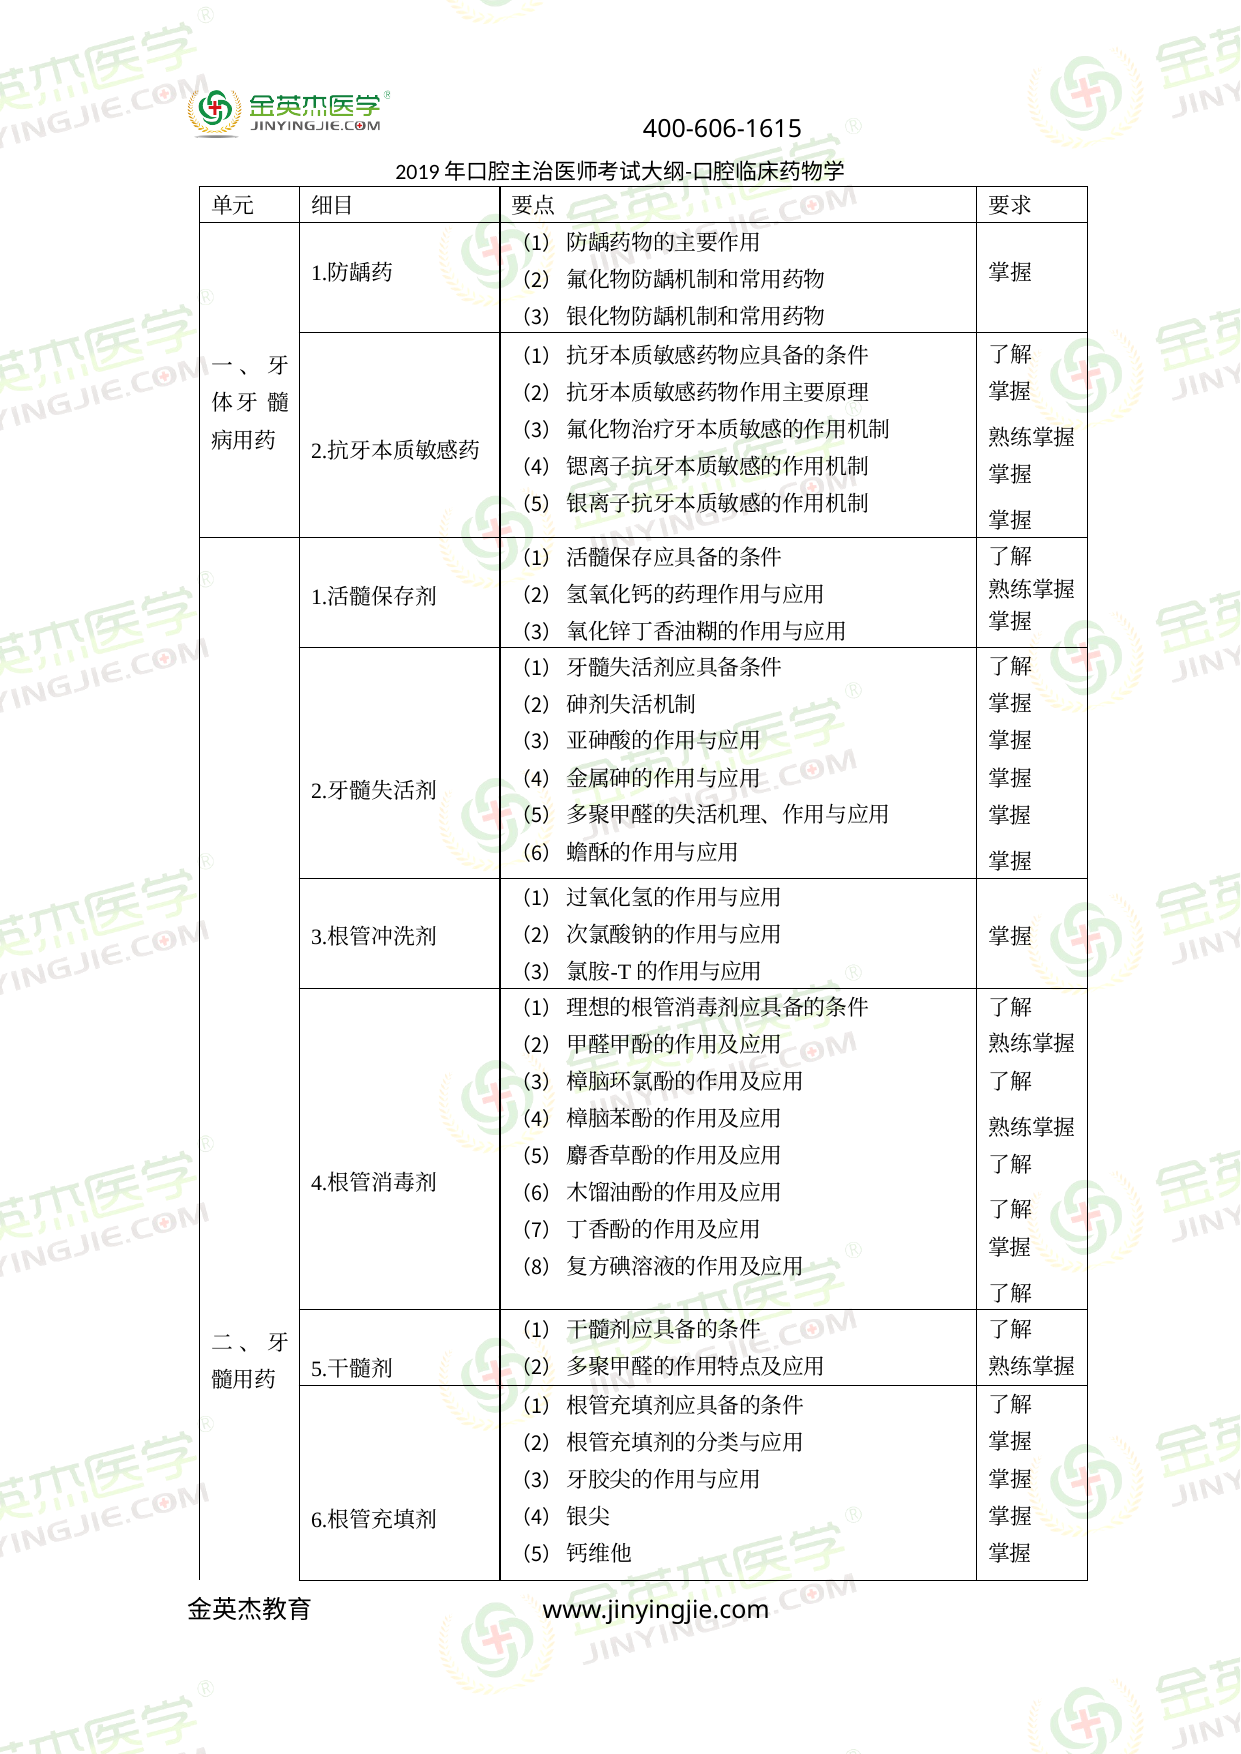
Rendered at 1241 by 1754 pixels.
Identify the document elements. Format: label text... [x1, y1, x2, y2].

table_cell 5.干髓剂 [300, 1310, 499, 1385]
table_cell 4.根管消毒剂 [300, 989, 499, 1309]
table_cell 理想的根管消毒剂应具备的条件 甲醛甲酚的作用及应用 樟脑环氯酚的作用及应用 樟脑苯酚的作用及应用 麝香草酚的作用及应用 木馏油酚的作用及应用 丁香酚的作用及应用 复方碘溶液的作用及应用 [501, 989, 976, 1309]
table_cell 了解 熟练掌握 [977, 1310, 1087, 1385]
table_cell 了解掌握掌握掌握掌握 掌握 [977, 1386, 1087, 1580]
table_cell 抗牙本质敏感药物应具备的条件 抗牙本质敏感药物作用主要原理 氟化物治疗牙本质敏感的作用机制 锶离子抗牙本质敏感的作用机制 银离子抗牙本质敏感的作用机制 [501, 333, 976, 537]
table_cell 了解 熟练掌握了解 熟练掌握了解 了解掌握 了解 [977, 989, 1087, 1309]
table_cell 掌握 [977, 223, 1087, 332]
table_cell 2.牙髓失活剂 [300, 648, 499, 878]
table_cell 过氧化氢的作用与应用 次氯酸钠的作用与应用 氯胺-T 的作用与应用 [501, 879, 976, 987]
table_cell 活髓保存应具备的条件 氢氧化钙的药理作用与应用 氧化锌丁香油糊的作用与应用 [501, 538, 976, 647]
table_header 要求 [977, 187, 1087, 222]
table_cell 了解 熟练掌握掌握 [977, 538, 1087, 647]
table_cell 了解掌握掌握掌握掌握 掌握 [977, 648, 1087, 878]
table_header 要点 [501, 187, 976, 222]
table_cell 2.抗牙本质敏感药 [300, 333, 499, 537]
table_cell 3.根管冲洗剂 [300, 879, 499, 987]
table_cell 防龋药物的主要作用 氟化物防龋机制和常用药物 银化物防龋机制和常用药物 [501, 223, 976, 332]
picture [187, 90, 390, 138]
table_cell 1.防龋药 [300, 223, 499, 332]
table_cell 1.活髓保存剂 [300, 538, 499, 647]
table_cell 掌握 [977, 879, 1087, 987]
text 2019 年口腔主治医师考试大纲-口腔临床药物学 [187, 154, 1053, 186]
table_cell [501, 1386, 976, 1580]
table_cell 6.根管充填剂 [300, 1386, 499, 1580]
table_cell 二、牙髓用药 [200, 538, 299, 1580]
table_header 单元 [200, 187, 299, 222]
table_cell 牙髓失活剂应具备条件 砷剂失活机制 亚砷酸的作用与应用 金属砷的作用与应用 多聚甲醛的失活机理、作用与应用 蟾酥的作用与应用 [501, 648, 976, 878]
table_header 细目 [300, 187, 499, 222]
table_cell 一、牙体牙 髓 病用药 [200, 223, 299, 537]
table_cell 了解掌握 熟练掌握掌握 掌握 [977, 333, 1087, 537]
table_cell 干髓剂应具备的条件 多聚甲醛的作用特点及应用 [501, 1310, 976, 1385]
